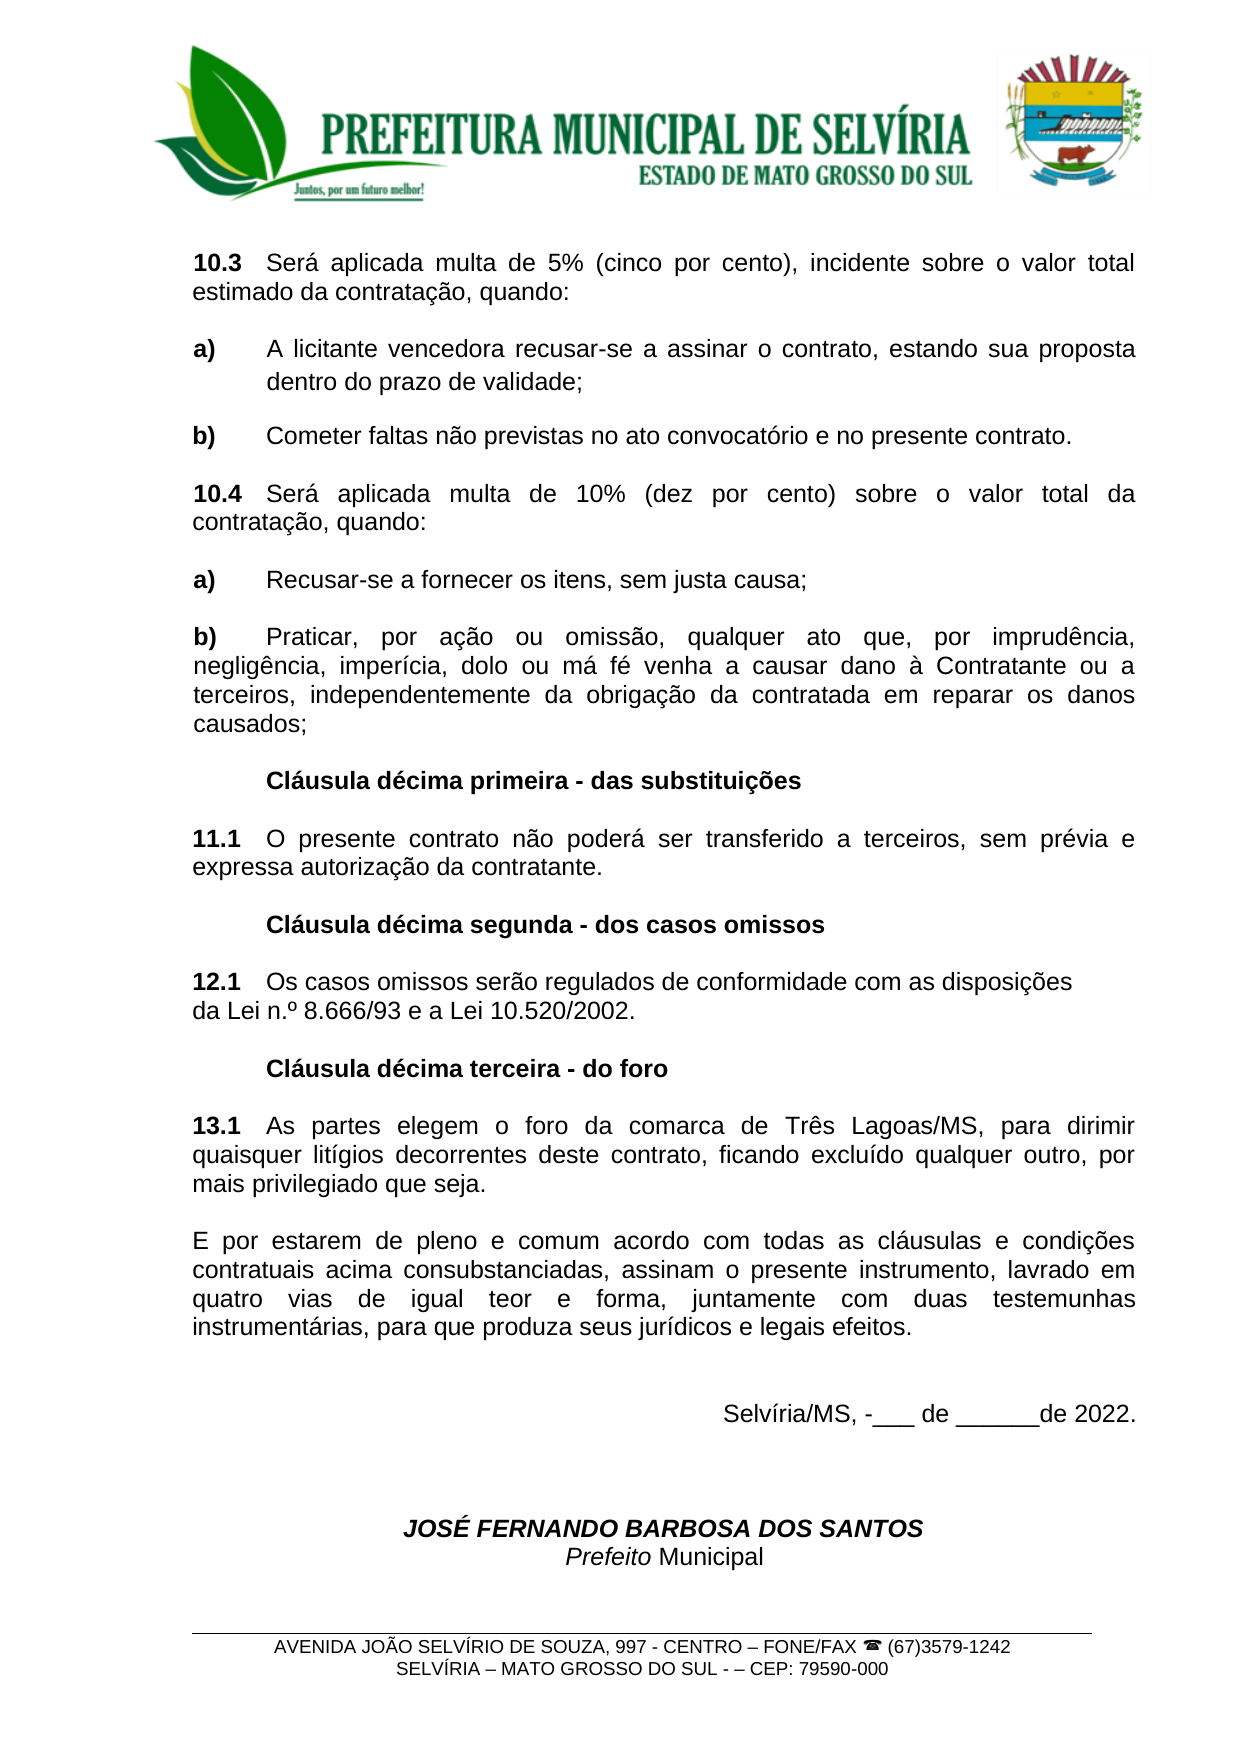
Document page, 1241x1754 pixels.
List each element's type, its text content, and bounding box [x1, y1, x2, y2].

text 11.1 O presente contrato não poderá ser transferido a terceiros, sem prévia e expressa autorização da contratante. [192, 824, 1137, 881]
text 12.1 Os casos omissos serão regulados de conformidade com as disposições [192, 967, 1137, 996]
text Cláusula décima primeira - das substituições [266, 766, 1137, 795]
text b) Cometer faltas não previstas no ato convocatório e no presente contrato. [192, 421, 1137, 450]
text E por estarem de pleno e comum acordo com todas as cláusulas e condições contratuais acima consubstanciadas, assinam o presente instrumento, lavrado em quatro vias de igual teor e forma, juntamente com duas testemunhas instrumentárias, para que produza seus jurídicos e legais efeitos. [192, 1226, 1137, 1341]
list A licitante vencedora recusar-se a assinar o contrato, estando sua proposta dentro do prazo de validade; [193, 334, 1137, 396]
text Cláusula décima segunda - dos casos omissos [192, 910, 1137, 939]
picture [151, 43, 1167, 222]
text JOSÉ FERNANDO BARBOSA DOS SANTOS [192, 1514, 1137, 1542]
text 10.3 Será aplicada multa de 5% (cinco por cento), incidente sobre o valor total estimado da contratação, quando: [192, 248, 1137, 306]
text a) Recusar-se a fornecer os itens, sem justa causa; [193, 565, 1137, 594]
text Cláusula décima terceira - do foro [192, 1054, 1137, 1082]
text 10.4 Será aplicada multa de 10% (dez por cento) sobre o valor total da contratação, quando: [192, 479, 1137, 536]
text da Lei n.º 8.666/93 e a Lei 10.520/2002. [192, 996, 1137, 1025]
text 13.1 As partes elegem o foro da comarca de Três Lagoas/MS, para dirimir quaisquer litígios decorrentes deste contrato, ficando excluído qualquer outro, por mais privilegiado que seja. [192, 1111, 1137, 1197]
text b) Praticar, por ação ou omissão, qualquer ato que, por imprudência, negligência, imperícia, dolo ou má fé venha a causar dano à Contratante ou a terceiros, independentemente da obrigação da contratada em reparar os danos causados; [193, 622, 1137, 737]
text Selvíria/MS, -___ de ______de 2022. [192, 1399, 1137, 1427]
text Prefeito Municipal [192, 1542, 1137, 1571]
